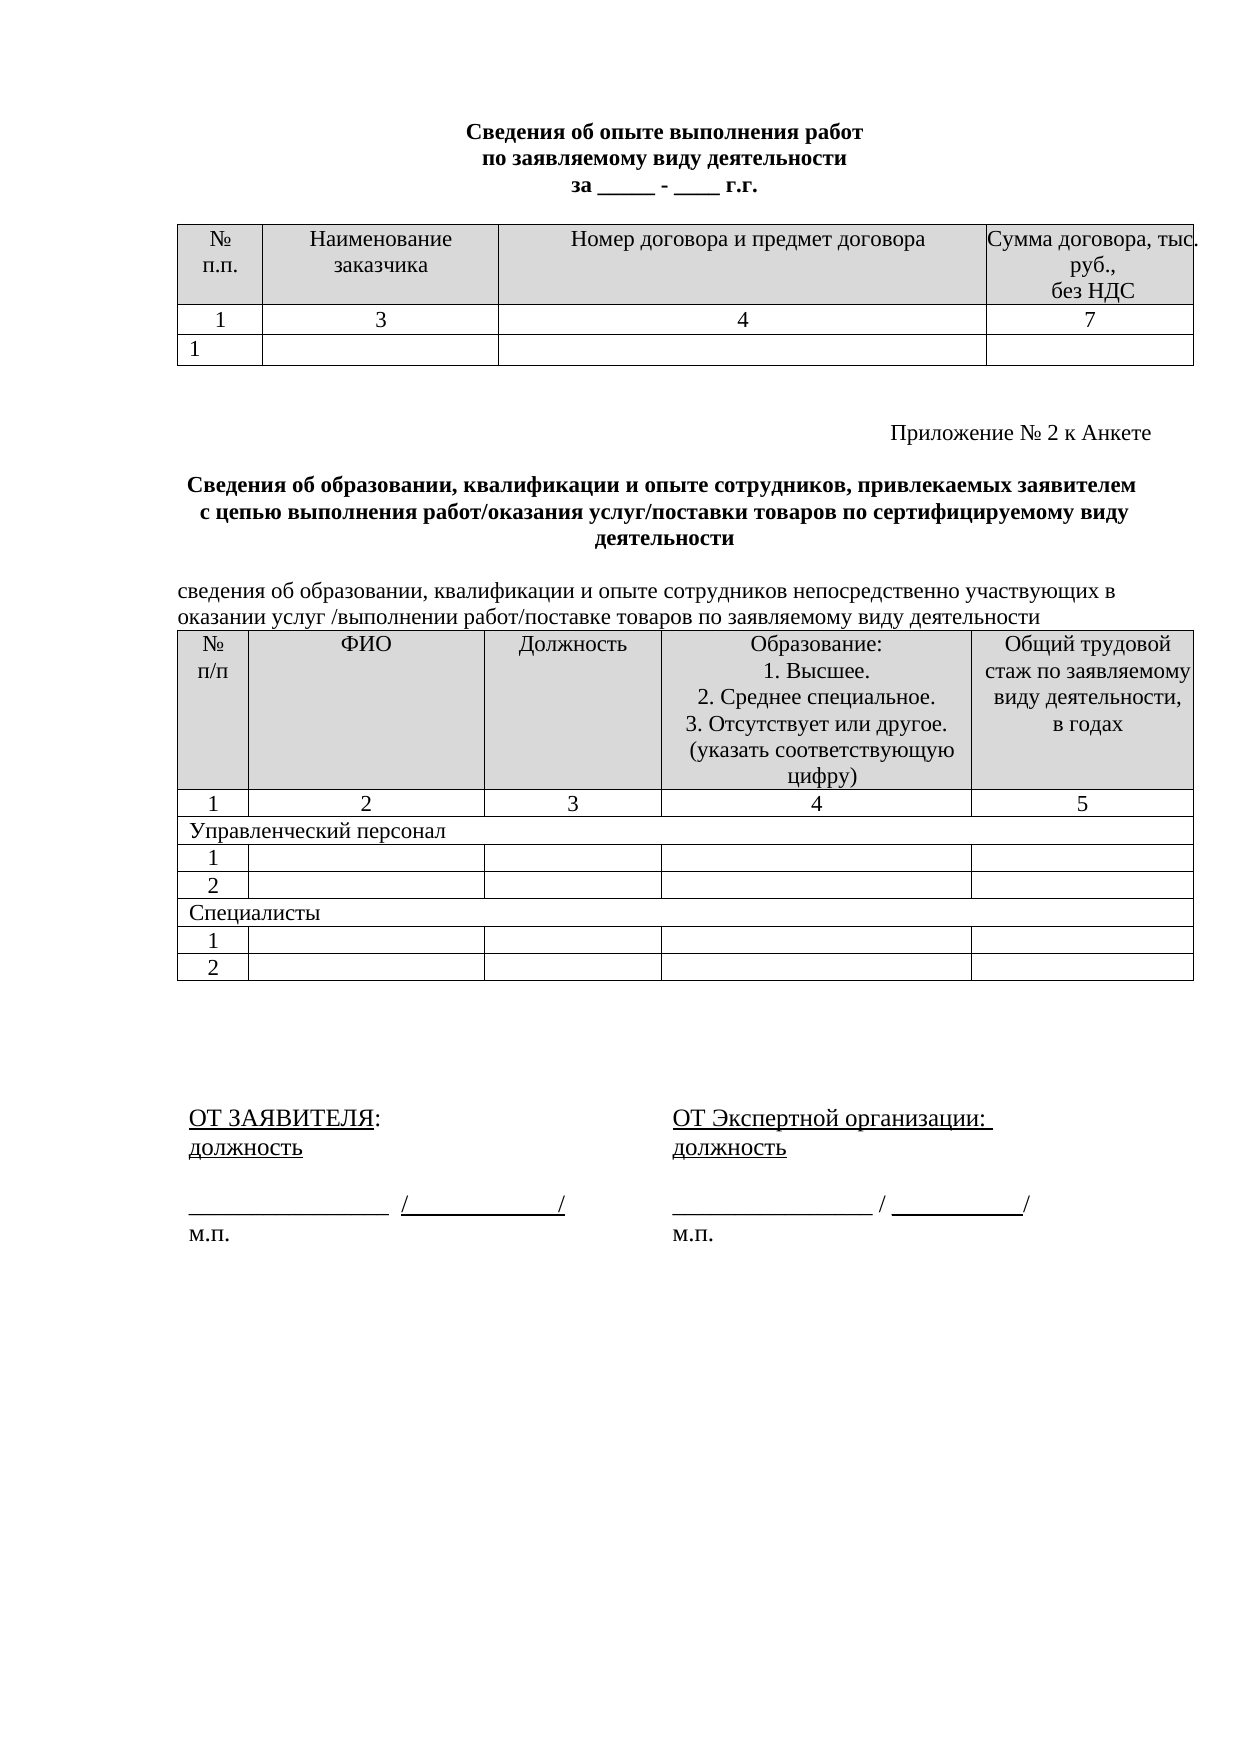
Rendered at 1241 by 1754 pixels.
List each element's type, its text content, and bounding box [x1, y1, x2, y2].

text за _____ - ____ г.г. [177, 171, 1152, 197]
table_cell [987, 335, 1193, 365]
table_cell [662, 954, 971, 980]
table_cell Специалисты [178, 899, 1193, 926]
table_cell 4 [499, 305, 986, 334]
table_header № п/п [178, 631, 248, 789]
text Сведения об опыте выполнения работ [177, 118, 1152, 144]
table_header Номер договора и предмет договора [499, 225, 986, 304]
table_header Общий трудовой стаж по заявляемому виду деятельности, в годах [972, 631, 1193, 789]
table_cell 2 [178, 954, 248, 980]
table_cell 3 [485, 790, 661, 816]
table_cell [662, 845, 971, 871]
text Сведения об образовании, квалификации и опыте сотрудников, привлекаемых заявителем с цепью выполнения работ/оказания услуг/поставки товаров по сертифицируемому виду деятельности [177, 471, 1152, 550]
table_cell 1 [178, 927, 248, 953]
table_cell 4 [662, 790, 971, 816]
table_cell 3 [263, 305, 498, 334]
table_cell [972, 954, 1193, 980]
table_cell [485, 954, 661, 980]
table_header Сумма договора, тыс. руб., без НДС [987, 225, 1193, 304]
table_cell 1 [178, 335, 262, 365]
table_header ФИО [249, 631, 484, 789]
table_cell 7 [987, 305, 1193, 334]
table_cell [485, 845, 661, 871]
table_cell 1 [178, 790, 248, 816]
table_header ОТ Экспертной организации: должность ________________ / __________ / м.п. [661, 1103, 1149, 1247]
table_cell 2 [249, 790, 484, 816]
table_cell [662, 872, 971, 898]
table_header № п.п. [178, 225, 262, 304]
table_cell [662, 927, 971, 953]
table_cell [485, 872, 661, 898]
table_cell [263, 335, 498, 365]
table_cell 2 [178, 872, 248, 898]
table_cell 1 [178, 305, 262, 334]
table_header ОТ ЗАЯВИТЕЛЯ: должность ________________ /____________/ м.п. [177, 1103, 661, 1247]
table_cell 1 [178, 845, 248, 871]
text по заявляемому виду деятельности [177, 144, 1152, 171]
table_cell [972, 927, 1193, 953]
table_cell [249, 872, 484, 898]
table_header Наименование заказчика [263, 225, 498, 304]
table_cell [249, 845, 484, 871]
table_cell [972, 872, 1193, 898]
table_cell [249, 927, 484, 953]
table_cell [499, 335, 986, 365]
table_header Образование: 1. Высшее. 2. Среднее специальное. 3. Отсутствует или другое. (указать соответствующую цифру) [662, 631, 971, 789]
table_cell [249, 954, 484, 980]
table_cell 5 [972, 790, 1193, 816]
table_cell Управленческий персонал [178, 817, 1193, 843]
table_cell [972, 845, 1193, 871]
table_cell [485, 927, 661, 953]
text Приложение № 2 к Анкете [177, 419, 1152, 445]
text сведения об образовании, квалификации и опыте сотрудников непосредственно участвующих в оказании услуг /выполнении работ/поставке товаров по заявляемому виду деятельности [177, 577, 1152, 629]
table_header Должность [485, 631, 661, 789]
